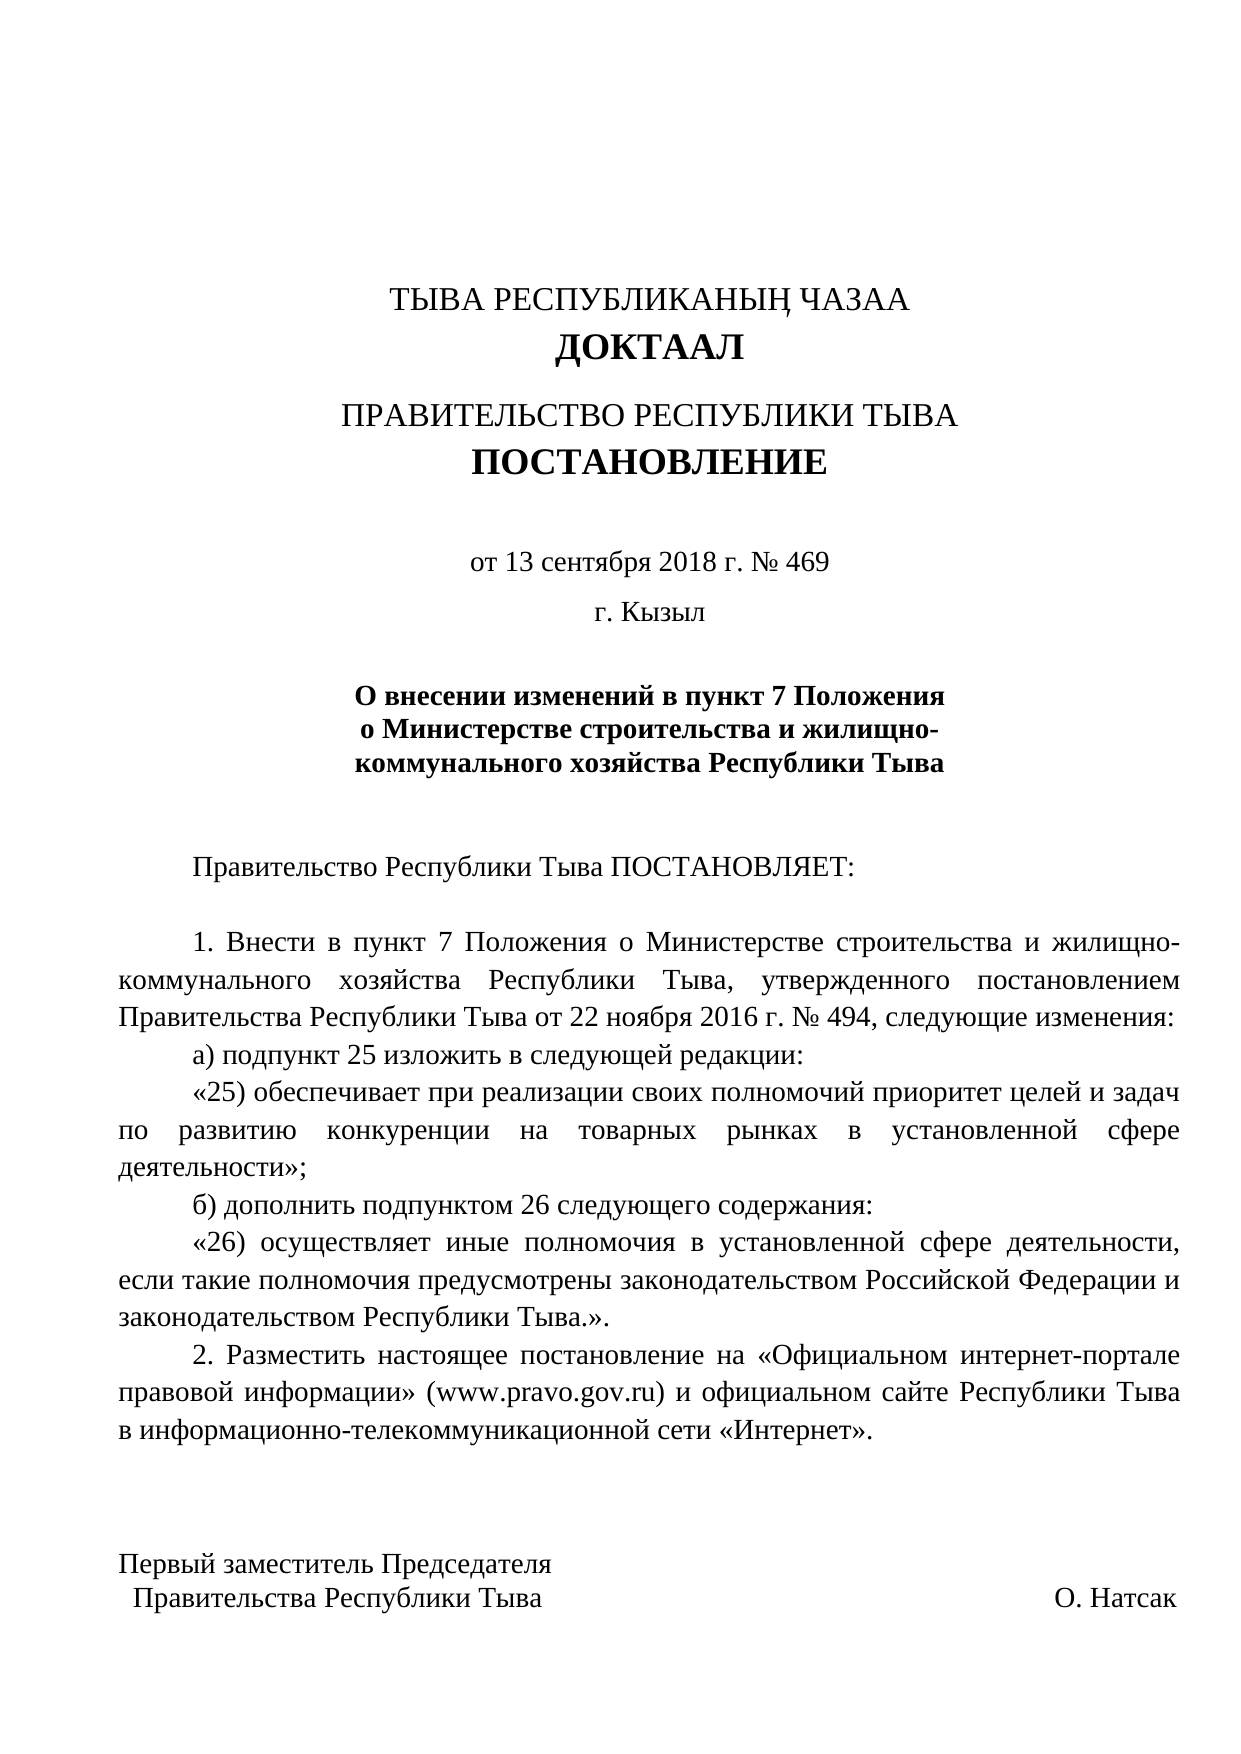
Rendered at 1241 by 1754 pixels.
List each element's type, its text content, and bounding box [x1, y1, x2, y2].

text «25) обеспечивает при реализации своих полномочий приоритет целей и задач по развитию конкуренции на товарных рынках в установленной сфере деятельности»; [118, 1071, 1181, 1183]
text г. Кызыл [118, 594, 1181, 627]
text «26) осуществляет иные полномочия в установленной сфере деятельности, если такие полномочия предусмотрены законодательством Российской Федерации и законодательством Республики Тыва.». [118, 1221, 1181, 1333]
text б) дополнить подпунктом 26 следующего содержания: [118, 1183, 1181, 1221]
text 2. Разместить настоящее постановление на «Официальном интернет-портале правовой информации» (www.pravo.gov.ru) и официальном сайте Республики Тыва в информационно-телекоммуникационной сети «Интернет». [118, 1333, 1181, 1446]
text от 13 сентября 2018 г. № 469 [118, 544, 1181, 577]
text а) подпункт 25 изложить в следующей редакции: [118, 1033, 1181, 1071]
text 1. Внести в пункт 7 Положения о Министерстве строительства и жилищно-коммунального хозяйства Республики Тыва, утвержденного постановлением Правительства Республики Тыва от 22 ноября 2016 г. № 494, следующие изменения: [118, 921, 1181, 1033]
text Первый заместитель Председателя [118, 1546, 1181, 1580]
text о Министерстве строительства и жилищно- [118, 711, 1181, 745]
text ТЫВА РЕСПУБЛИКАНЫӉ ЧАЗАА ДОКТААЛ [118, 280, 1181, 368]
text Правительства Республики Тыва О. Натсак [118, 1580, 1181, 1613]
text Правительство Республики Тыва ПОСТАНОВЛЯЕТ: [118, 846, 1181, 883]
text ПРАВИТЕЛЬСТВО РЕСПУБЛИКИ ТЫВА ПОСТАНОВЛЕНИЕ [118, 395, 1181, 483]
text коммунального хозяйства Республики Тыва [118, 745, 1181, 778]
text О внесении изменений в пункт 7 Положения [118, 678, 1181, 711]
